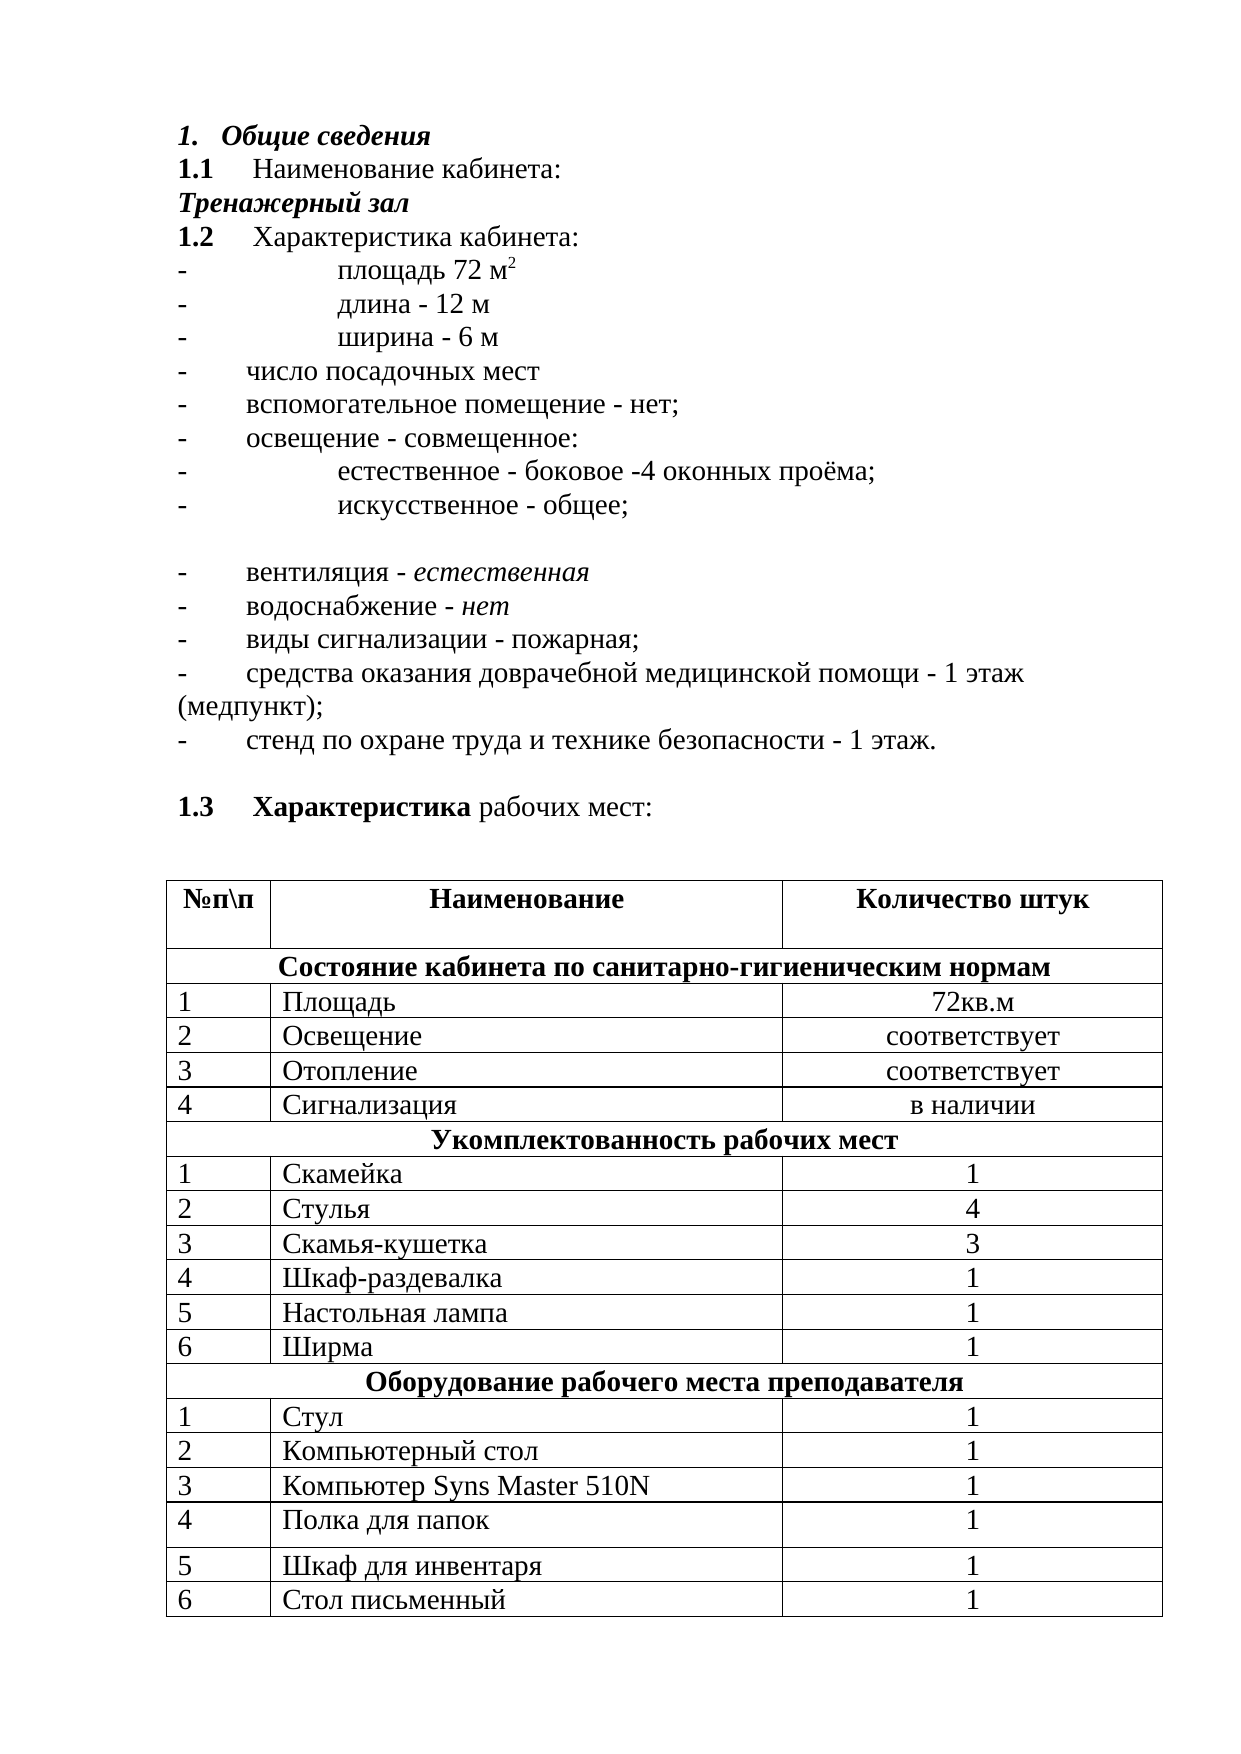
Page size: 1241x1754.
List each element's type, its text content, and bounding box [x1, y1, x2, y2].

list виды сигнализации - пожарная; [177, 621, 1152, 655]
table_cell 1 [783, 1157, 1162, 1190]
list естественное - боковое -4 оконных проёма; [177, 453, 1152, 487]
table_cell Отопление [271, 1053, 782, 1086]
table_cell 1 [783, 1468, 1162, 1501]
text Тренажерный зал [177, 185, 1152, 219]
table_cell Настольная лампа [271, 1295, 782, 1328]
table_cell 3 [167, 1226, 270, 1259]
table_cell Площадь [271, 984, 782, 1017]
table_header №п\п [167, 881, 270, 948]
table_cell Скамья-кушетка [271, 1226, 782, 1259]
table_cell в наличии [783, 1088, 1162, 1121]
table_cell Стул [271, 1399, 782, 1432]
list искусственное - общее; [177, 487, 1152, 521]
table_cell Оборудование рабочего места преподавателя [167, 1364, 1162, 1398]
table_cell 1 [783, 1433, 1162, 1467]
table_cell Скамейка [271, 1157, 782, 1190]
table_cell Шкаф для инвентаря [271, 1548, 782, 1581]
table_cell 3 [783, 1226, 1162, 1259]
list освещение - совмещенное: [177, 420, 1152, 453]
table_cell 1 [783, 1399, 1162, 1432]
table_cell Компьютер Syns Master 510N [271, 1468, 782, 1501]
table_cell 4 [783, 1191, 1162, 1225]
table_cell 3 [167, 1053, 270, 1086]
table_cell 1 [783, 1295, 1162, 1328]
table_header Наименование [271, 881, 782, 948]
table_cell Сигнализация [271, 1088, 782, 1121]
list число посадочных мест [177, 353, 1152, 386]
table_cell Состояние кабинета по санитарно-гигиеническим нормам [167, 949, 1162, 983]
list вентиляция - естественная [177, 554, 1152, 588]
table_cell Стол письменный [271, 1582, 782, 1616]
table_cell Укомплектованность рабочих мест [167, 1122, 1162, 1156]
table_cell 1 [167, 1157, 270, 1190]
table_cell 4 [167, 1088, 270, 1121]
list Характеристика рабочих мест: [177, 789, 1152, 822]
table_cell Компьютерный стол [271, 1433, 782, 1467]
table_cell Освещение [271, 1018, 782, 1052]
table_cell соответствует [783, 1018, 1162, 1052]
text 1. Общие сведения [177, 118, 1152, 152]
table_cell 1 [167, 1399, 270, 1432]
table_cell 4 [167, 1503, 270, 1547]
table_cell соответствует [783, 1053, 1162, 1086]
table_cell 2 [167, 1018, 270, 1052]
list ширина - 6 м [177, 319, 1152, 353]
table_cell 6 [167, 1330, 270, 1363]
table_cell 72кв.м [783, 984, 1162, 1017]
table_cell 3 [167, 1468, 270, 1501]
table_cell 1 [167, 984, 270, 1017]
table_cell Стулья [271, 1191, 782, 1225]
table_cell 2 [167, 1191, 270, 1225]
list вспомогательное помещение - нет; [177, 386, 1152, 420]
table_header Количество штук [783, 881, 1162, 948]
table_cell 4 [167, 1260, 270, 1294]
table_cell 1 [783, 1503, 1162, 1547]
table_cell 2 [167, 1433, 270, 1467]
table_cell Ширма [271, 1330, 782, 1363]
list стенд по охране труда и технике безопасности - 1 этаж. [177, 722, 1152, 755]
table_cell Шкаф-раздевалка [271, 1260, 782, 1294]
table_cell 1 [783, 1260, 1162, 1294]
list Характеристика кабинета: [177, 219, 1152, 252]
table_cell Полка для папок [271, 1503, 782, 1547]
list площадь 72 м2 [177, 252, 1152, 286]
list средства оказания доврачебной медицинской помощи - 1 этаж (медпункт); [177, 655, 1152, 722]
table_cell 5 [167, 1548, 270, 1581]
table_cell 1 [783, 1330, 1162, 1363]
list длина - 12 м [177, 286, 1152, 319]
table_cell 1 [783, 1582, 1162, 1616]
list Наименование кабинета: [177, 152, 1152, 185]
list водоснабжение - нет [177, 588, 1152, 621]
table_cell 1 [783, 1548, 1162, 1581]
table_cell 5 [167, 1295, 270, 1328]
table_cell 6 [167, 1582, 270, 1616]
